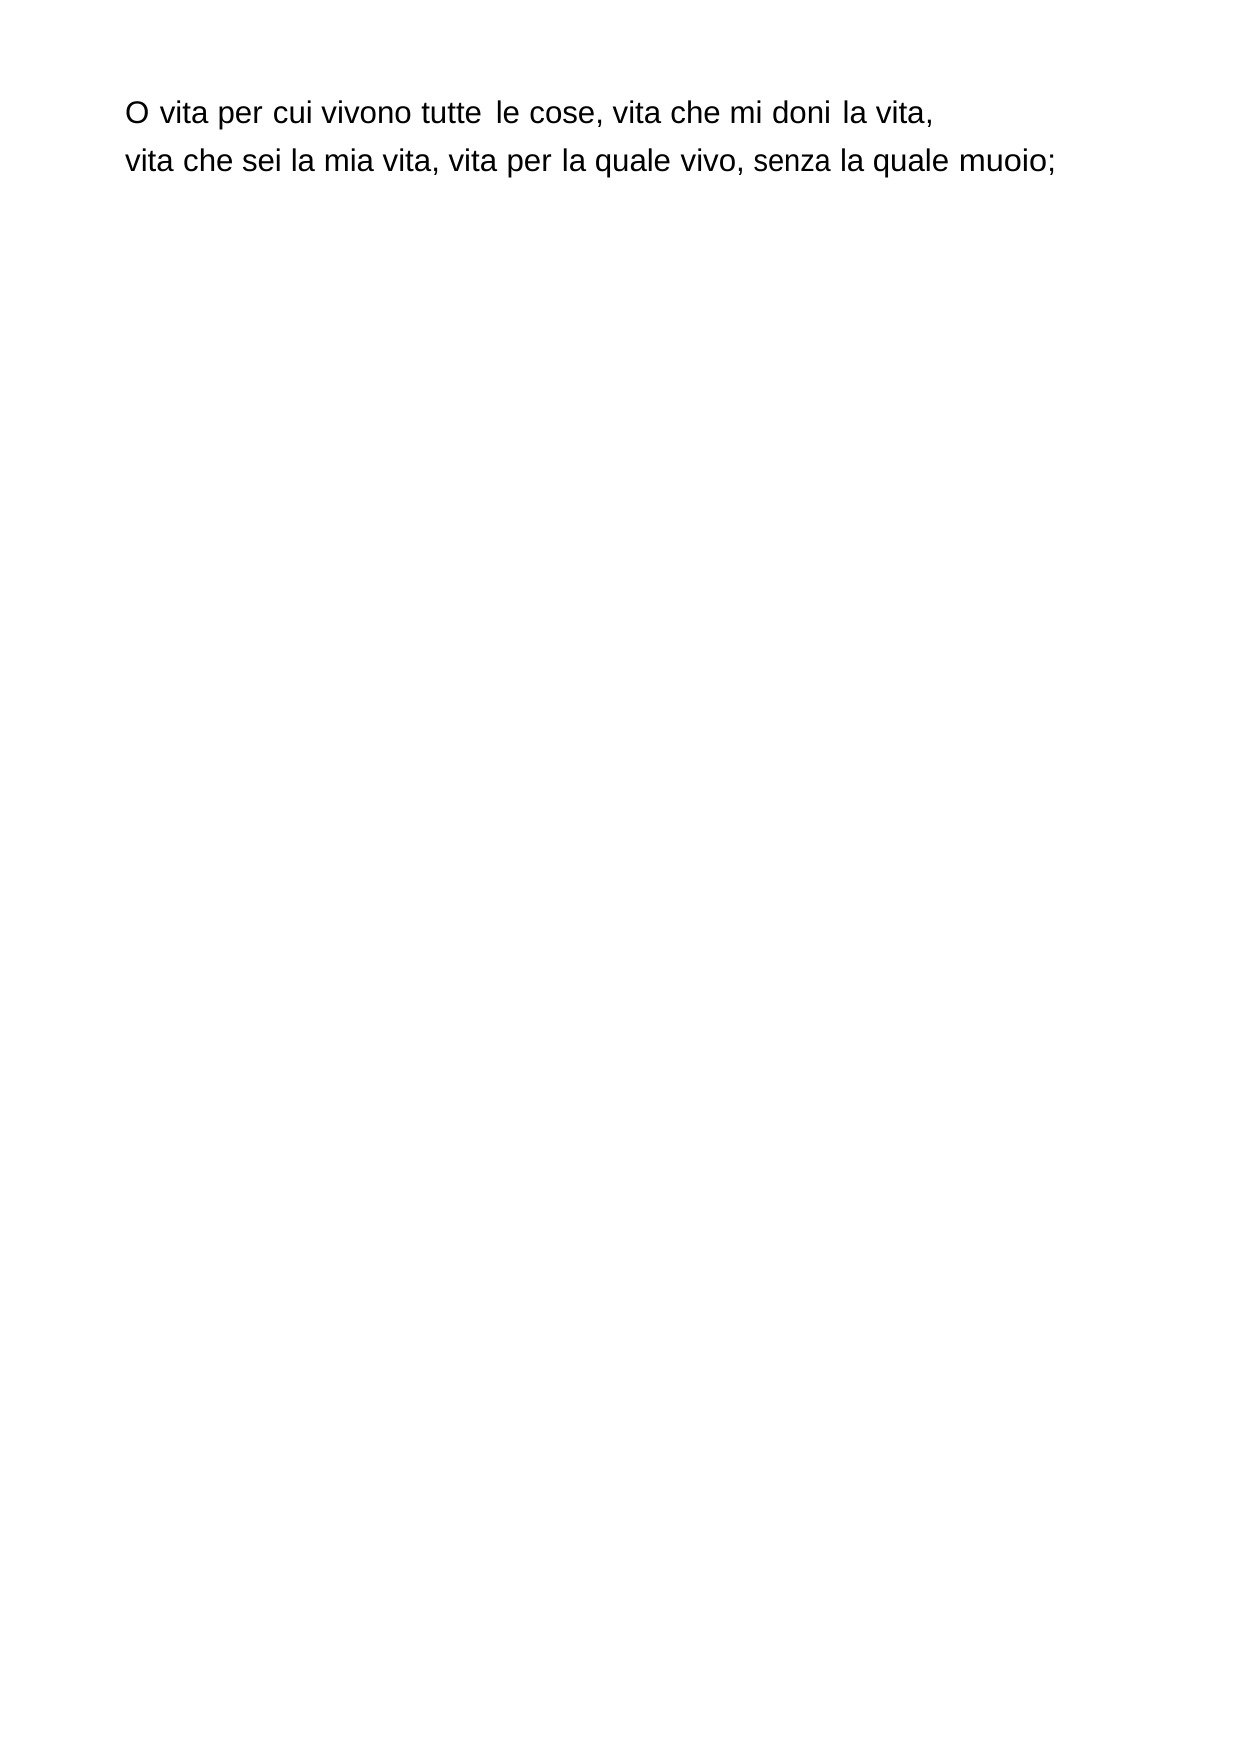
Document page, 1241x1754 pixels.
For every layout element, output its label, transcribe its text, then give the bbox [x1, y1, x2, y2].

text O vita per cui vivono tutte le cose, vita che mi doni la vita, [125, 94, 1167, 130]
text vita che sei la mia vita, vita per la quale vivo, senza la quale muoio; [125, 142, 1167, 178]
